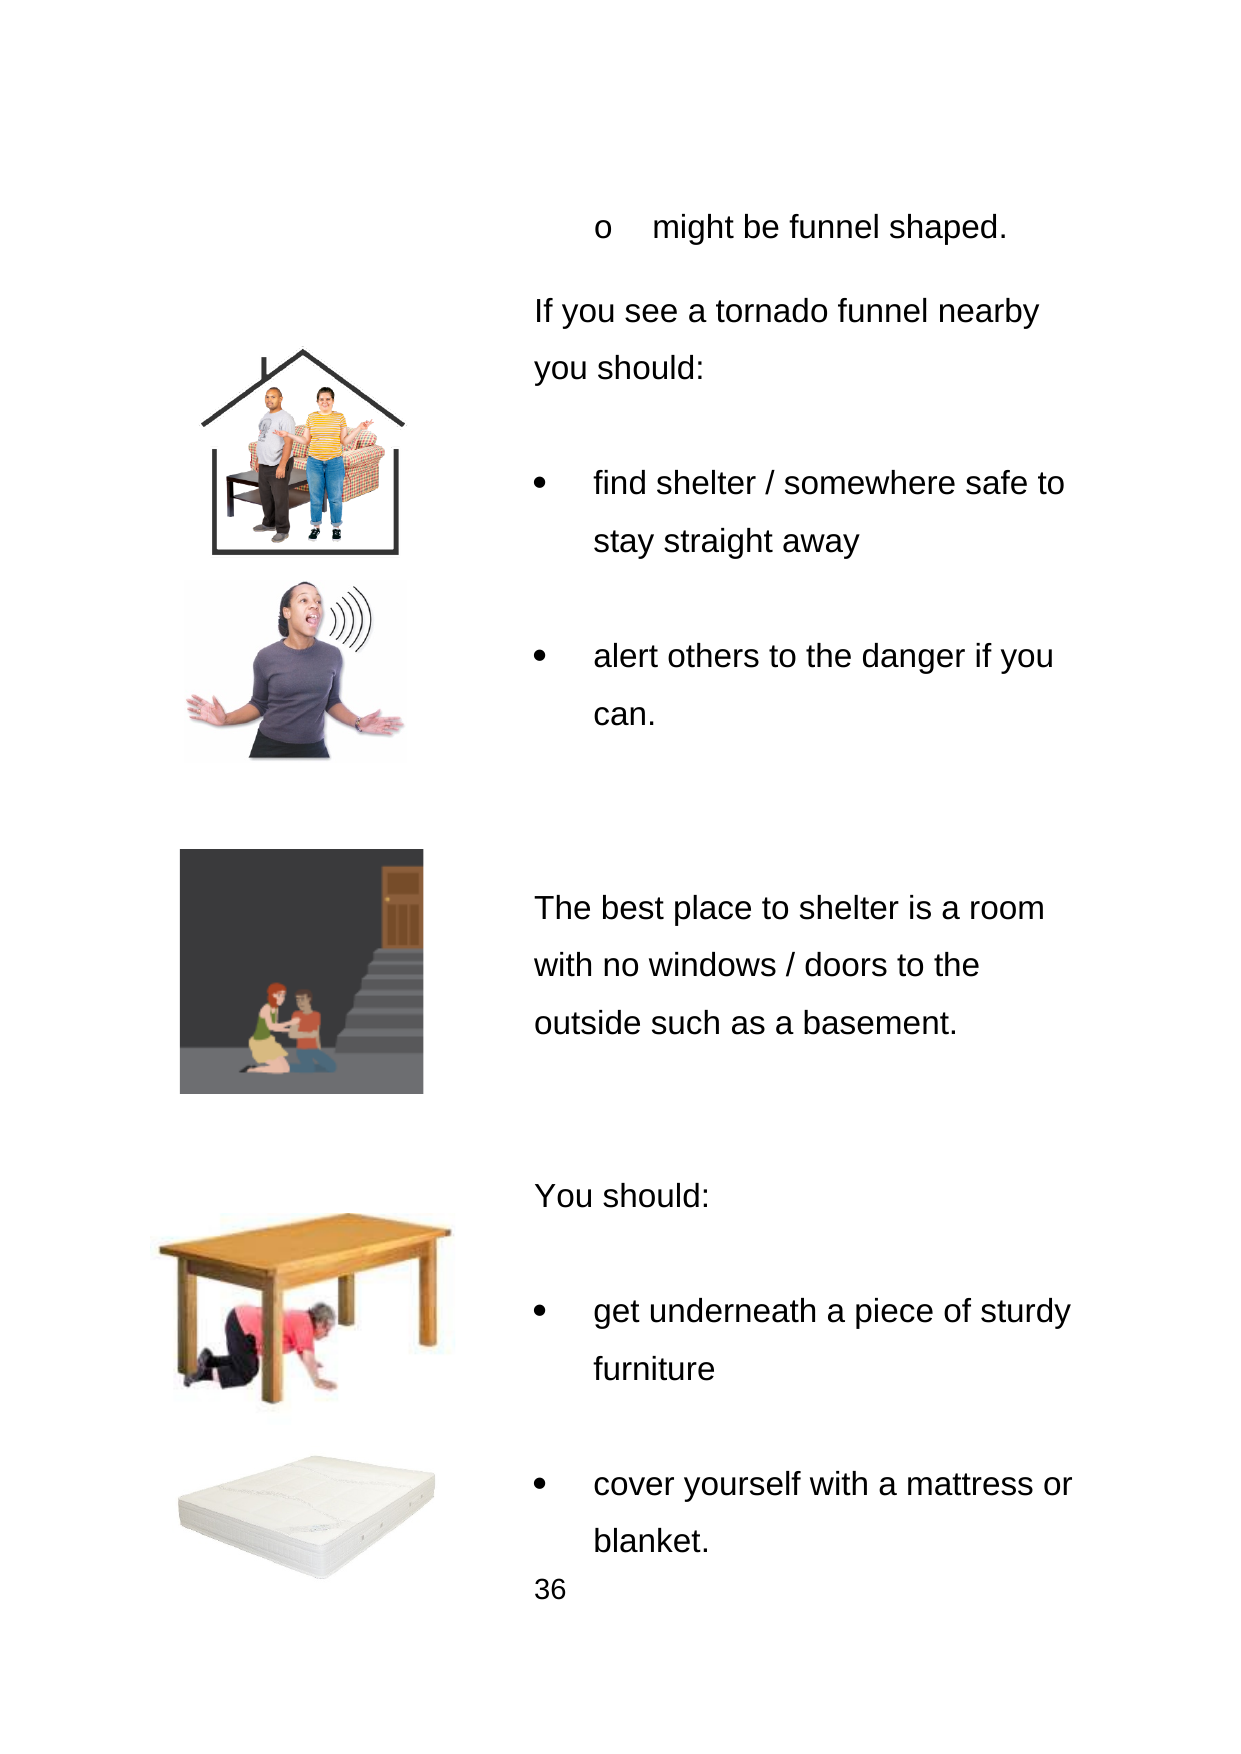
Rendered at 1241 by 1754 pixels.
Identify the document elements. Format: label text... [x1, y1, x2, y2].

text You should: [534, 1176, 1090, 1214]
list find shelter / somewhere safe to stay straight away [534, 463, 1090, 559]
picture [195, 342, 412, 559]
picture [150, 1213, 492, 1619]
picture [183, 580, 408, 763]
list alert others to the danger if you can. [534, 636, 1090, 732]
list get underneath a piece of sturdy furniture [534, 1291, 1090, 1387]
list cover yourself with a mattress or blanket. [534, 1464, 1090, 1560]
picture [179, 849, 424, 1094]
text The best place to shelter is a room with no windows / doors to the outside such as a basement. [534, 888, 1090, 1041]
list might be funnel shaped. [593, 208, 1090, 249]
text If you see a tornado funnel nearby you should: [534, 291, 1090, 387]
